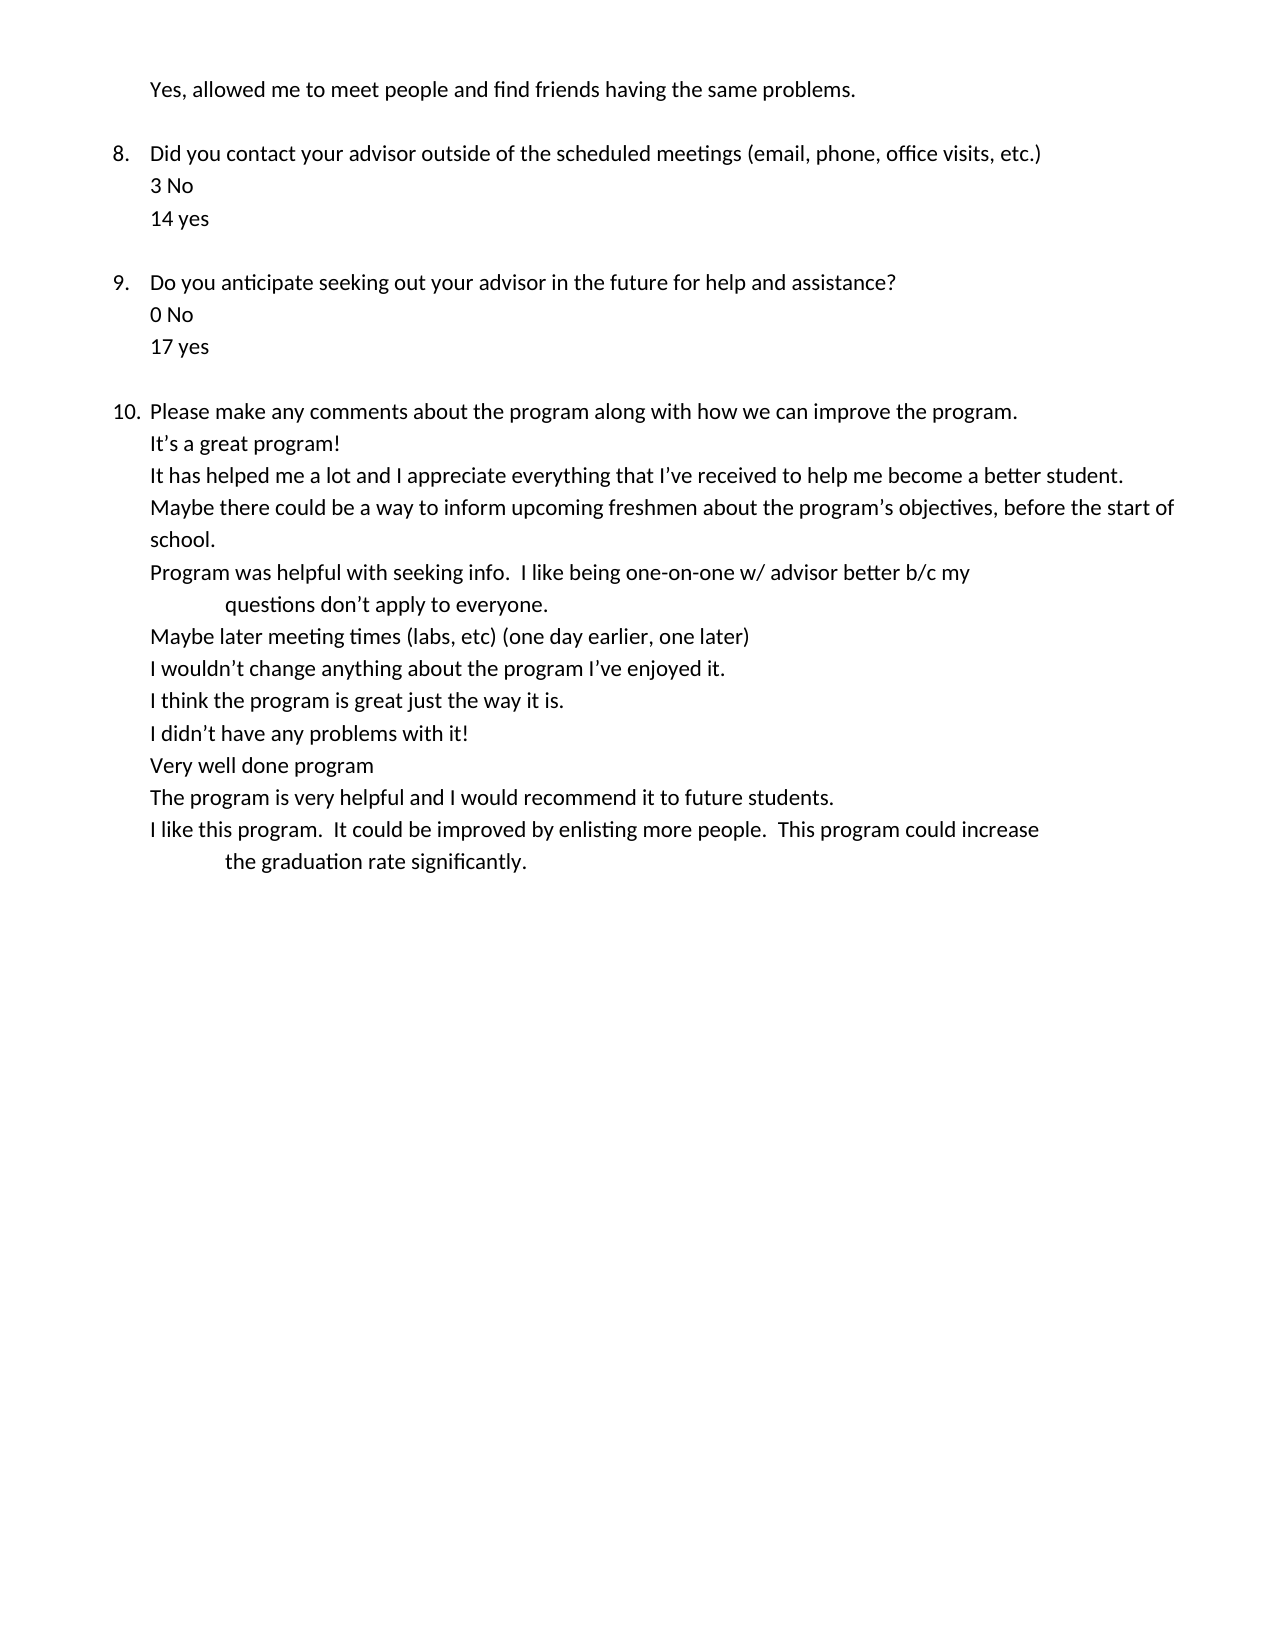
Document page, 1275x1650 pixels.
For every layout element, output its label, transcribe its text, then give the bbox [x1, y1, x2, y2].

text 17 yes [150, 332, 1200, 361]
text I didn’t have any problems with it! [75, 719, 1200, 747]
list Please make any comments about the program along with how we can improve the program. [112, 397, 1200, 425]
text Yes, allowed me to meet people and find friends having the same problems. [75, 75, 1200, 103]
text I wouldn’t change anything about the program I’ve enjoyed it. [75, 654, 1200, 682]
text The program is very helpful and I would recommend it to future students. [75, 783, 1200, 811]
text I like this program. It could be improved by enlisting more people. This program could increase [75, 815, 1200, 843]
text 14 yes [150, 204, 1200, 232]
text I think the program is great just the way it is. [75, 687, 1200, 714]
text It’s a great program! [150, 429, 1200, 457]
text Program was helpful with seeking info. I like being one-on-one w/ advisor better b/c my [150, 558, 1200, 586]
text It has helped me a lot and I appreciate everything that I’ve received to help me become a better student. Maybe there could be a way to inform upcoming freshmen about the program’s objectives, before the start of school. [150, 461, 1200, 554]
list Do you anticipate seeking out your advisor in the future for help and assistance? [112, 268, 1200, 296]
text questions don’t apply to everyone. [150, 590, 1200, 618]
text the graduation rate significantly. [150, 847, 1200, 876]
text 3 No [150, 172, 1200, 199]
text Maybe later meeting times (labs, etc) (one day earlier, one later) [75, 622, 1200, 650]
text 0 No [150, 300, 1200, 328]
list Did you contact your advisor outside of the scheduled meetings (email, phone, office visits, etc.) [112, 139, 1200, 167]
text Very well done program [75, 751, 1200, 779]
